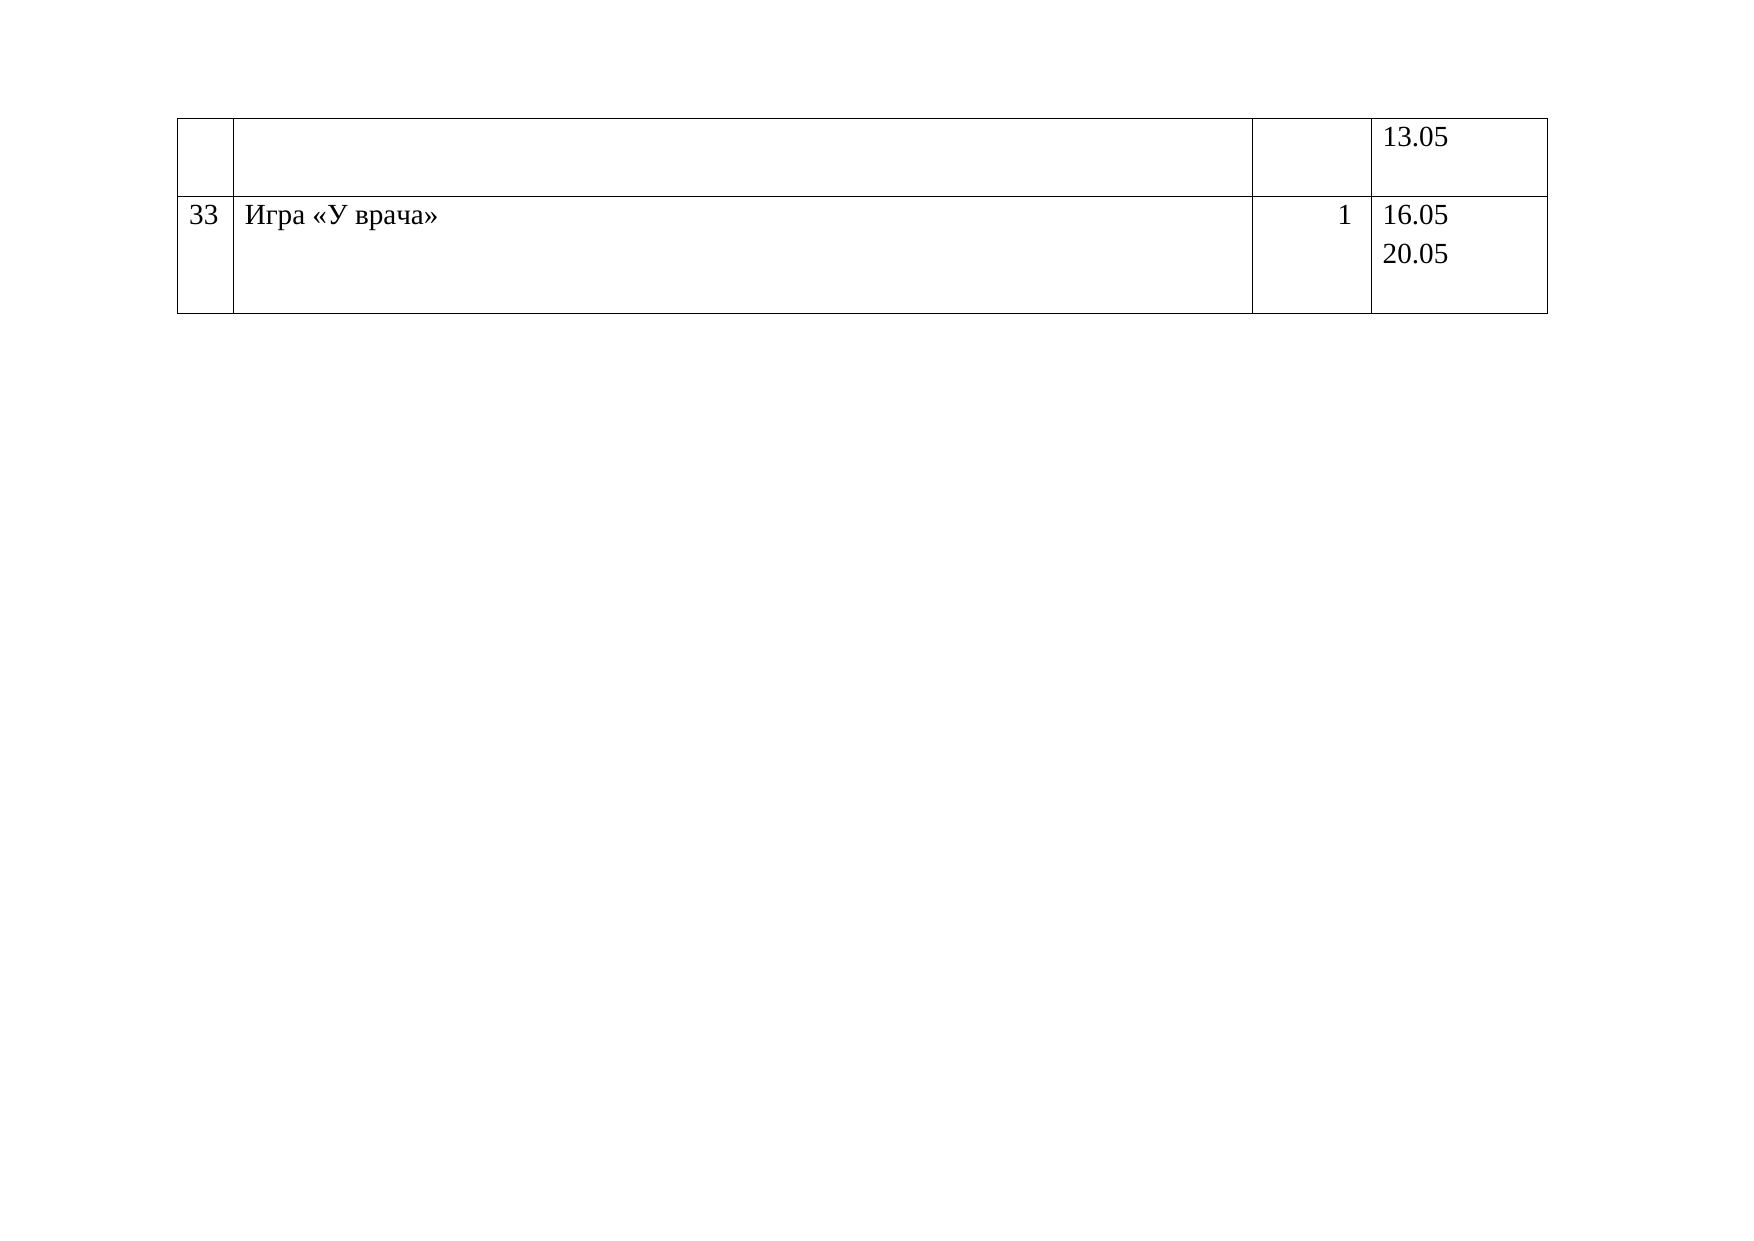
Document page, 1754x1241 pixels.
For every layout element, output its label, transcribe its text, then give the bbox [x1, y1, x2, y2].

table_cell 16.05 20.05 [1372, 197, 1547, 313]
table_cell 2 [1253, 119, 1371, 196]
table_cell 6.05 13.05 [1372, 119, 1547, 196]
table_cell 1 [1253, 197, 1371, 313]
table_cell 33 [178, 197, 233, 313]
table_cell 32 [178, 119, 233, 196]
table_cell Игра «У врача» [234, 197, 1252, 313]
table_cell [234, 119, 1252, 196]
